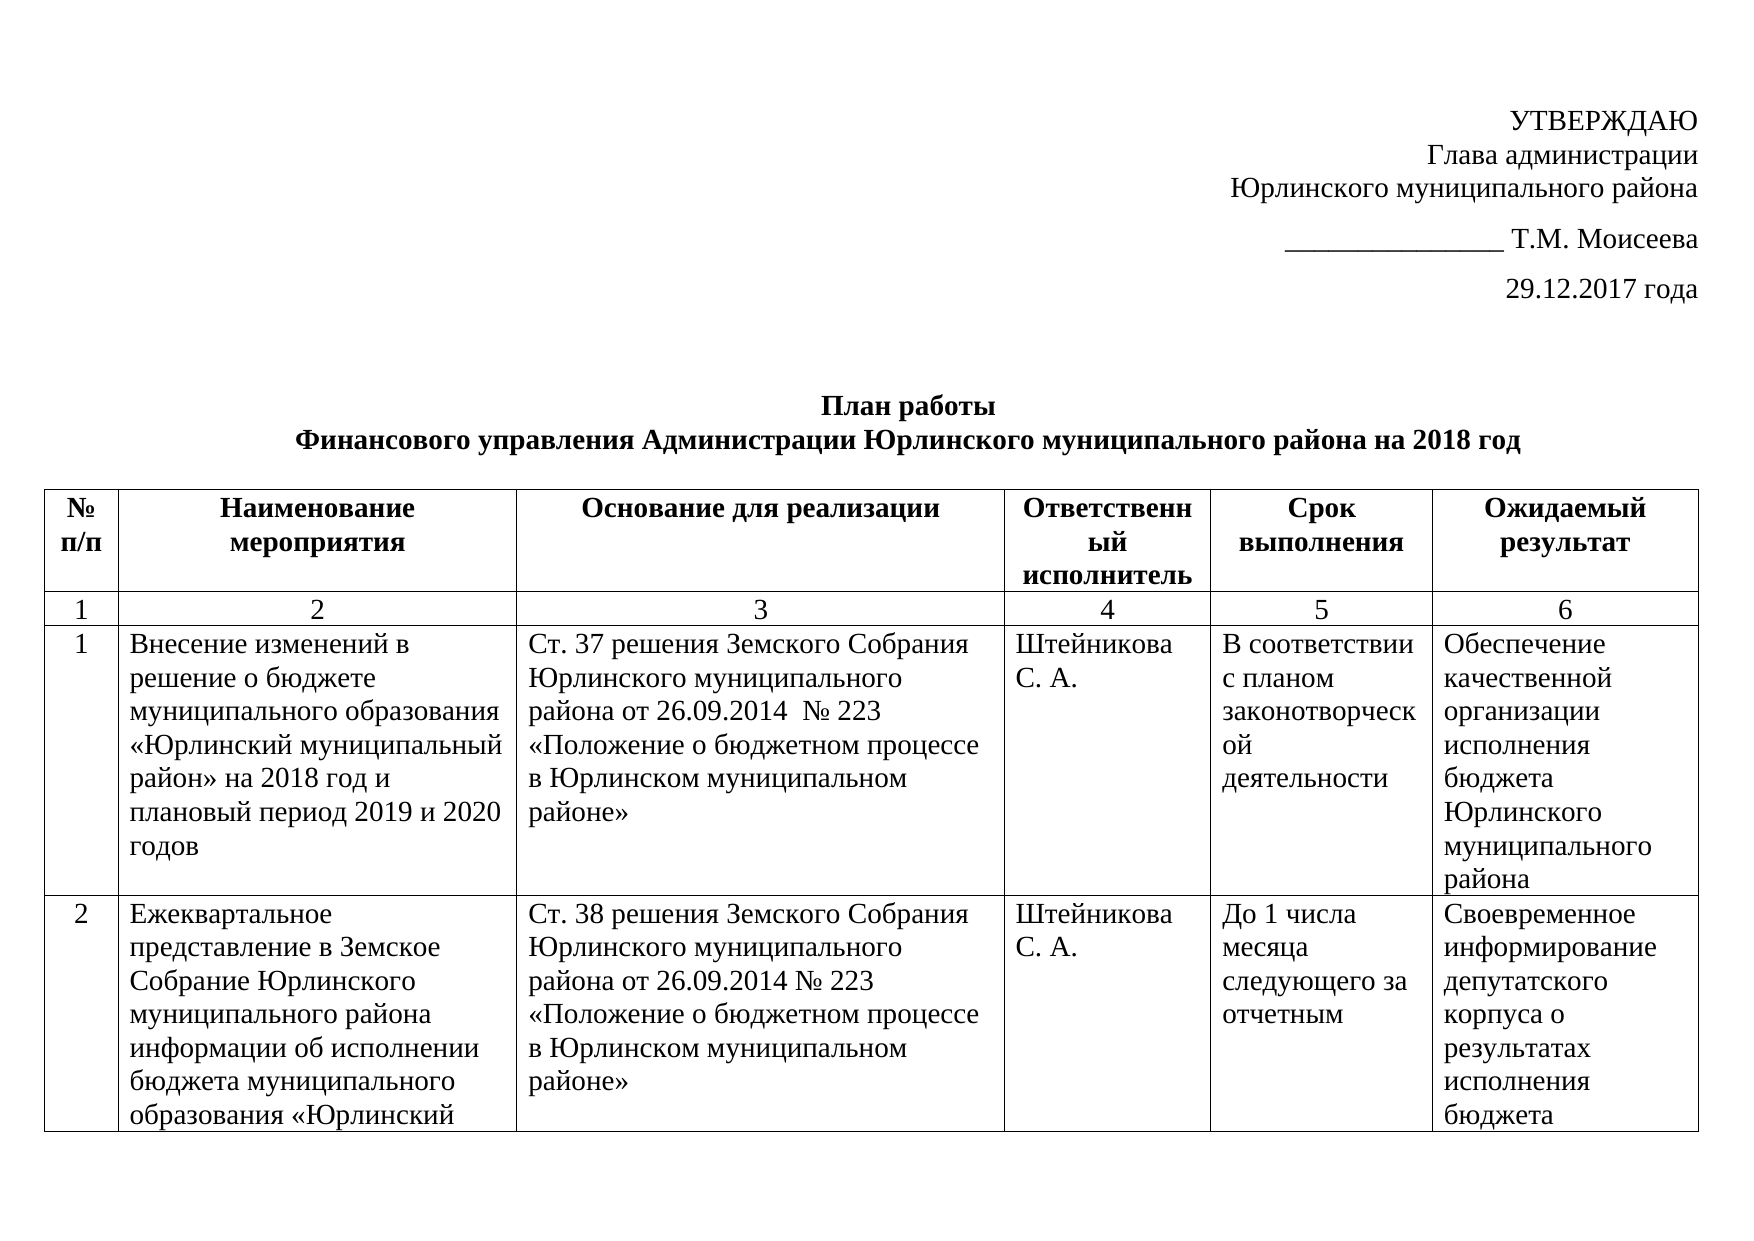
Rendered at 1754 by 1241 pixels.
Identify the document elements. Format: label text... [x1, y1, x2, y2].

table_cell Внесение изменений в решение о бюджете муниципального образования «Юрлинский муниципальный район» на 2018 год и плановый период 2019 и 2020 годов [119, 626, 516, 895]
text УТВЕРЖДАЮ [118, 103, 1698, 137]
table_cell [119, 896, 516, 1131]
text _______________ Т.М. Моисеева [118, 221, 1698, 254]
table_cell Ст. 37 решения Земского Собрания Юрлинского муниципального района от 26.09.2014 № 223 «Положение о бюджетном процессе в Юрлинском муниципальном районе» [517, 626, 1004, 895]
table_cell 2 [45, 896, 118, 1131]
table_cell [517, 896, 1004, 1131]
table_header Ответственный исполнитель [1005, 490, 1210, 591]
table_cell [1211, 896, 1432, 1131]
table_cell В соответствии с планом законотворческой деятельности [1211, 626, 1432, 895]
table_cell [1433, 896, 1698, 1131]
table_cell 1 [45, 592, 118, 625]
text Глава администрации [118, 137, 1698, 171]
text План работы [118, 388, 1698, 422]
table_cell 1 [45, 626, 118, 895]
table_cell 4 [1005, 592, 1210, 625]
table_header Срок выполнения [1211, 490, 1432, 591]
table_cell Обеспечение качественной организации исполнения бюджета Юрлинского муниципального района [1433, 626, 1698, 895]
table_header № п/п [45, 490, 118, 591]
table_cell Штейникова С. А. [1005, 626, 1210, 895]
table_header Ожидаемый результат [1433, 490, 1698, 591]
text Финансового управления Администрации Юрлинского муниципального района на 2018 год [118, 422, 1698, 456]
table_cell 3 [517, 592, 1004, 625]
table_cell 2 [119, 592, 516, 625]
table_cell 6 [1433, 592, 1698, 625]
table_cell 5 [1211, 592, 1432, 625]
table_header Наименование мероприятия [119, 490, 516, 591]
table_header Основание для реализации [517, 490, 1004, 591]
text 29.12.2017 года [118, 271, 1698, 305]
table_cell Штейникова С. А. [1005, 896, 1210, 1131]
text Юрлинского муниципального района [118, 171, 1698, 204]
